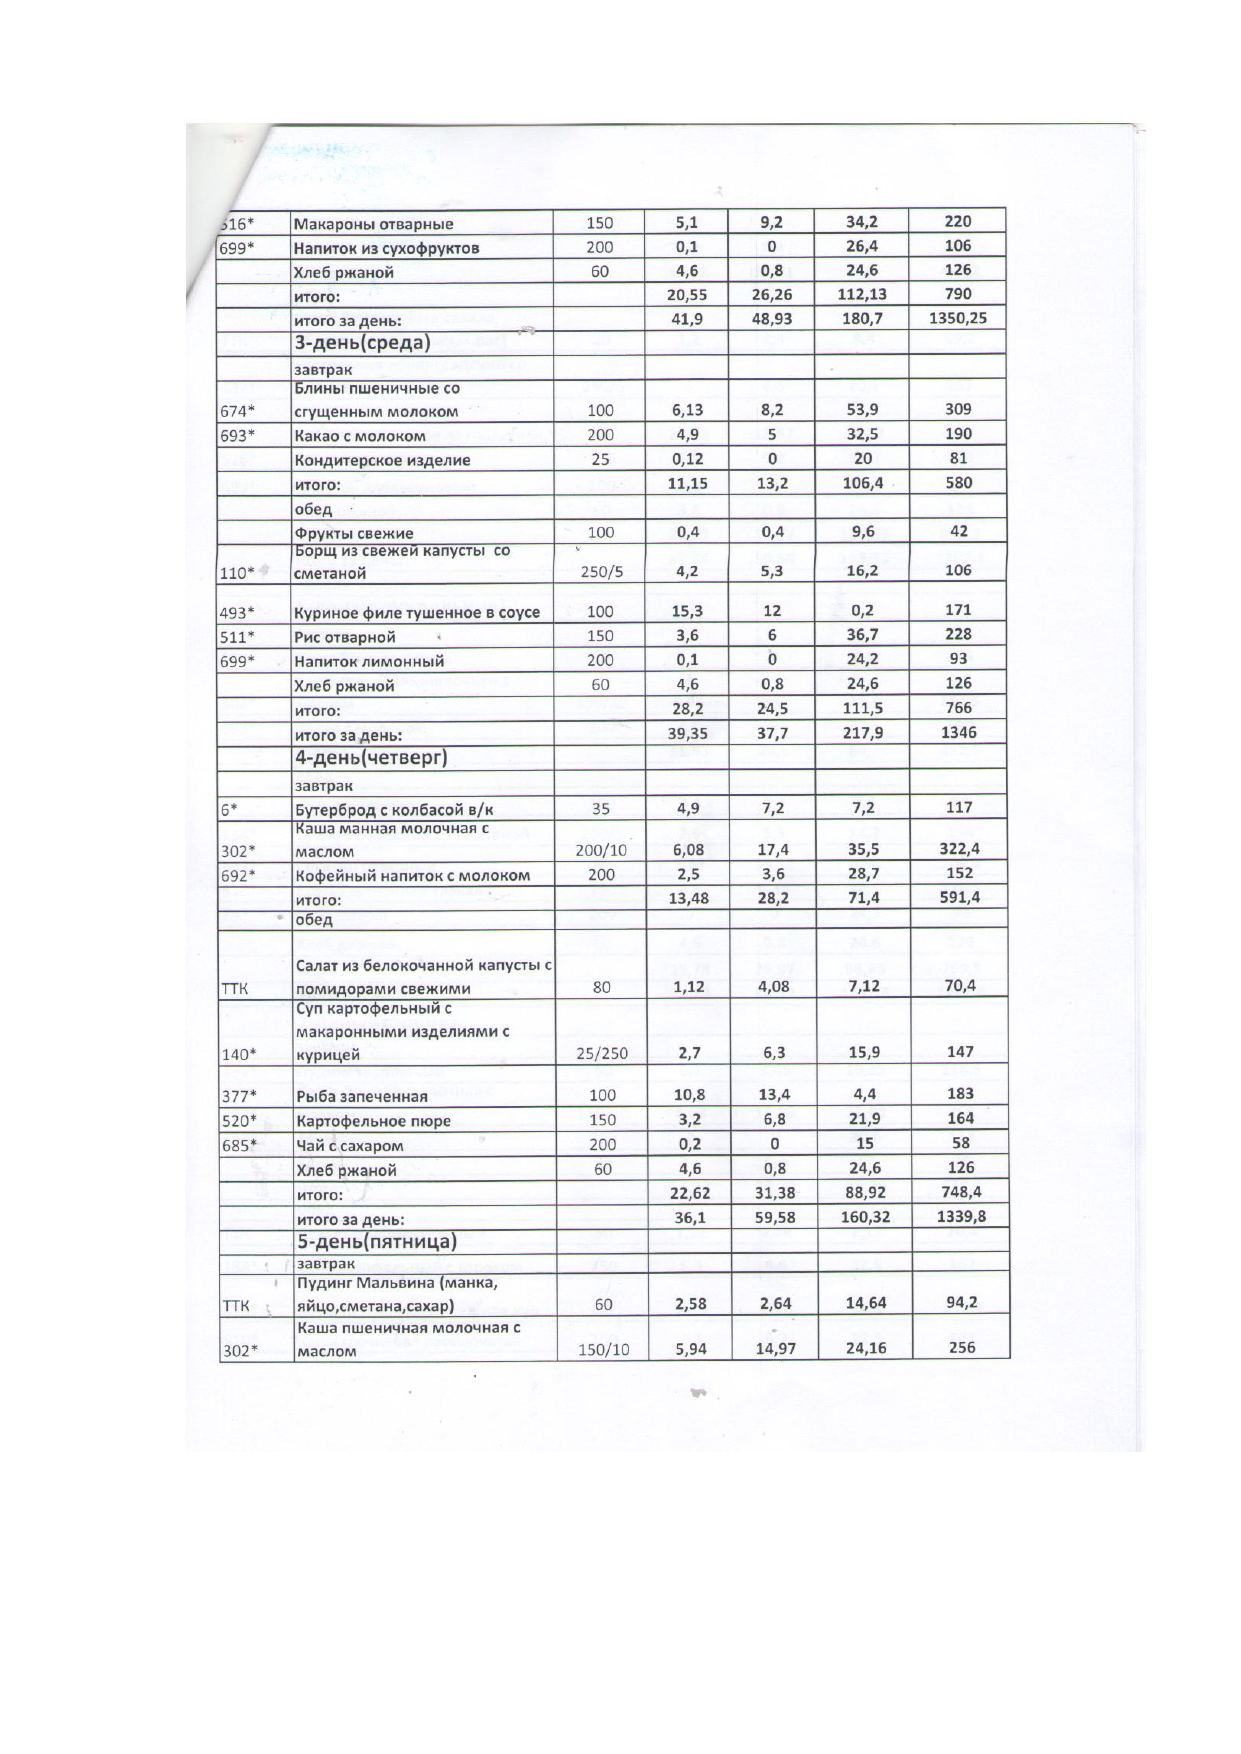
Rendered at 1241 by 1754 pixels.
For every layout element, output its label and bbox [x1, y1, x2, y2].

picture [177, 118, 1152, 1456]
